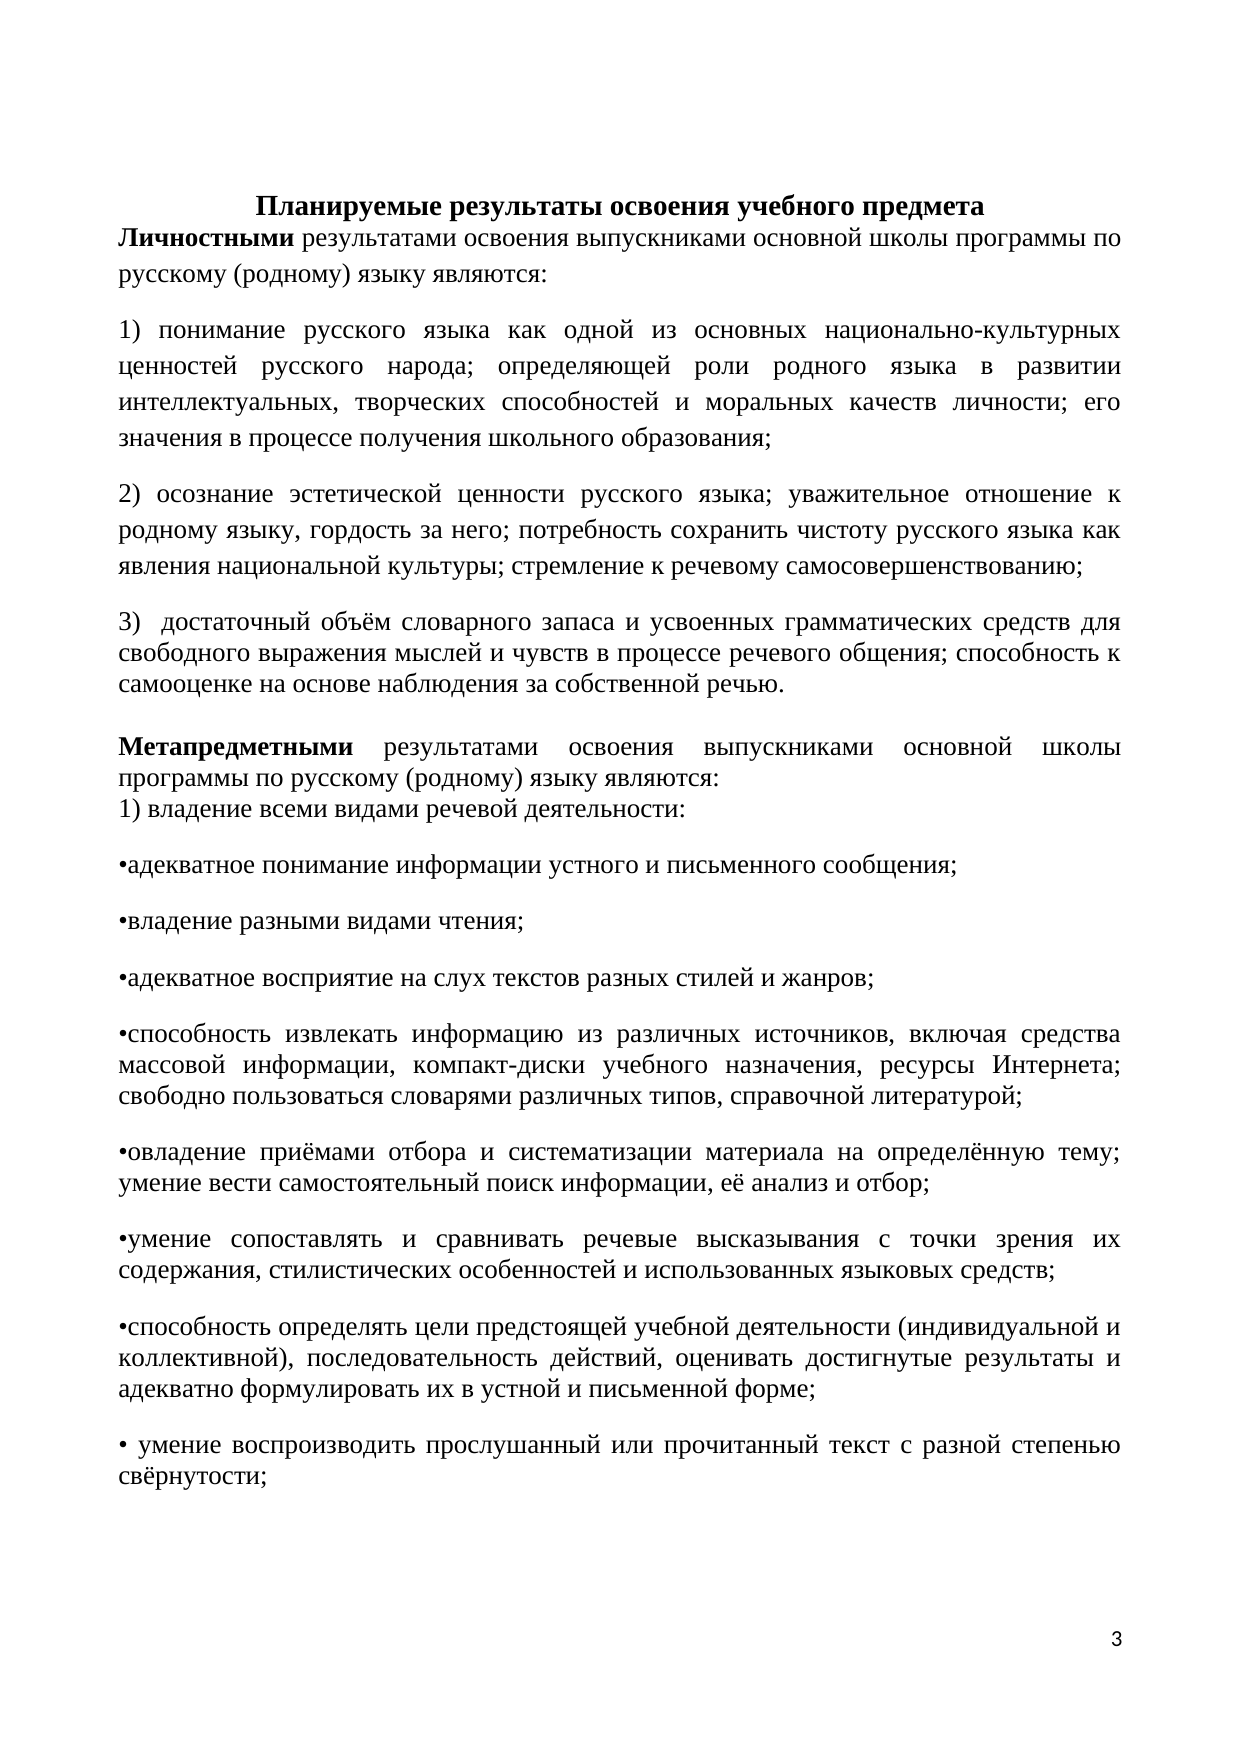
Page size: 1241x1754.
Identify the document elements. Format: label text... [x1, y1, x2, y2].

text 3) достаточный объём словарного запаса и усвоенных грамматических средств для свободного выражения мыслей и чувств в процессе речевого общения; способность к самооценке на основе наблюдения за собственной речью. [118, 605, 1122, 699]
text 1) владение всеми видами речевой деятельности: [118, 792, 1122, 823]
text 1) понимание русского языка как одной из основных национально-культурных ценностей русского народа; определяющей роли родного языка в развитии интеллектуальных, творческих способностей и моральных качеств личности; его значения в процессе получения школьного образования; [118, 313, 1122, 452]
text 2) осознание эстетической ценности русского языка; уважительное отношение к родному языку, гордость за него; потребность сохранить чистоту русского языка как явления национальной культуры; стремление к речевому самосовершенствованию; [118, 477, 1122, 580]
text • умение воспроизводить прослушанный или прочитанный текст с разной степенью свёрнутости; [118, 1428, 1122, 1491]
text •умение сопоставлять и сравнивать речевые высказывания с точки зрения их содержания, стилистических особенностей и использованных языковых средств; [118, 1222, 1122, 1285]
text Метапредметными результатами освоения выпускниками основной школы программы по русскому (родному) языку являются: [118, 730, 1122, 792]
text •адекватное понимание информации устного и письменного сообщения; [118, 848, 1122, 879]
text Планируемые результаты освоения учебного предмета [118, 188, 1122, 221]
text •способность определять цели предстоящей учебной деятельности (индивидуальной и коллективной), последовательность действий, оценивать достигнутые результаты и адекватно формулировать их в устной и письменной форме; [118, 1310, 1122, 1403]
text Личностными результатами освоения выпускниками основной школы программы по русскому (родному) языку являются: [118, 221, 1122, 288]
text •способность извлекать информацию из различных источников, включая средства массовой информации, компакт-диски учебного назначения, ресурсы Интернета; свободно пользоваться словарями различных типов, справочной литературой; [118, 1017, 1122, 1110]
text •адекватное восприятие на слух текстов разных стилей и жанров; [118, 961, 1122, 992]
text •владение разными видами чтения; [118, 904, 1122, 936]
text •овладение приёмами отбора и систематизации материала на определённую тему; умение вести самостоятельный поиск информации, её анализ и отбор; [118, 1135, 1122, 1197]
